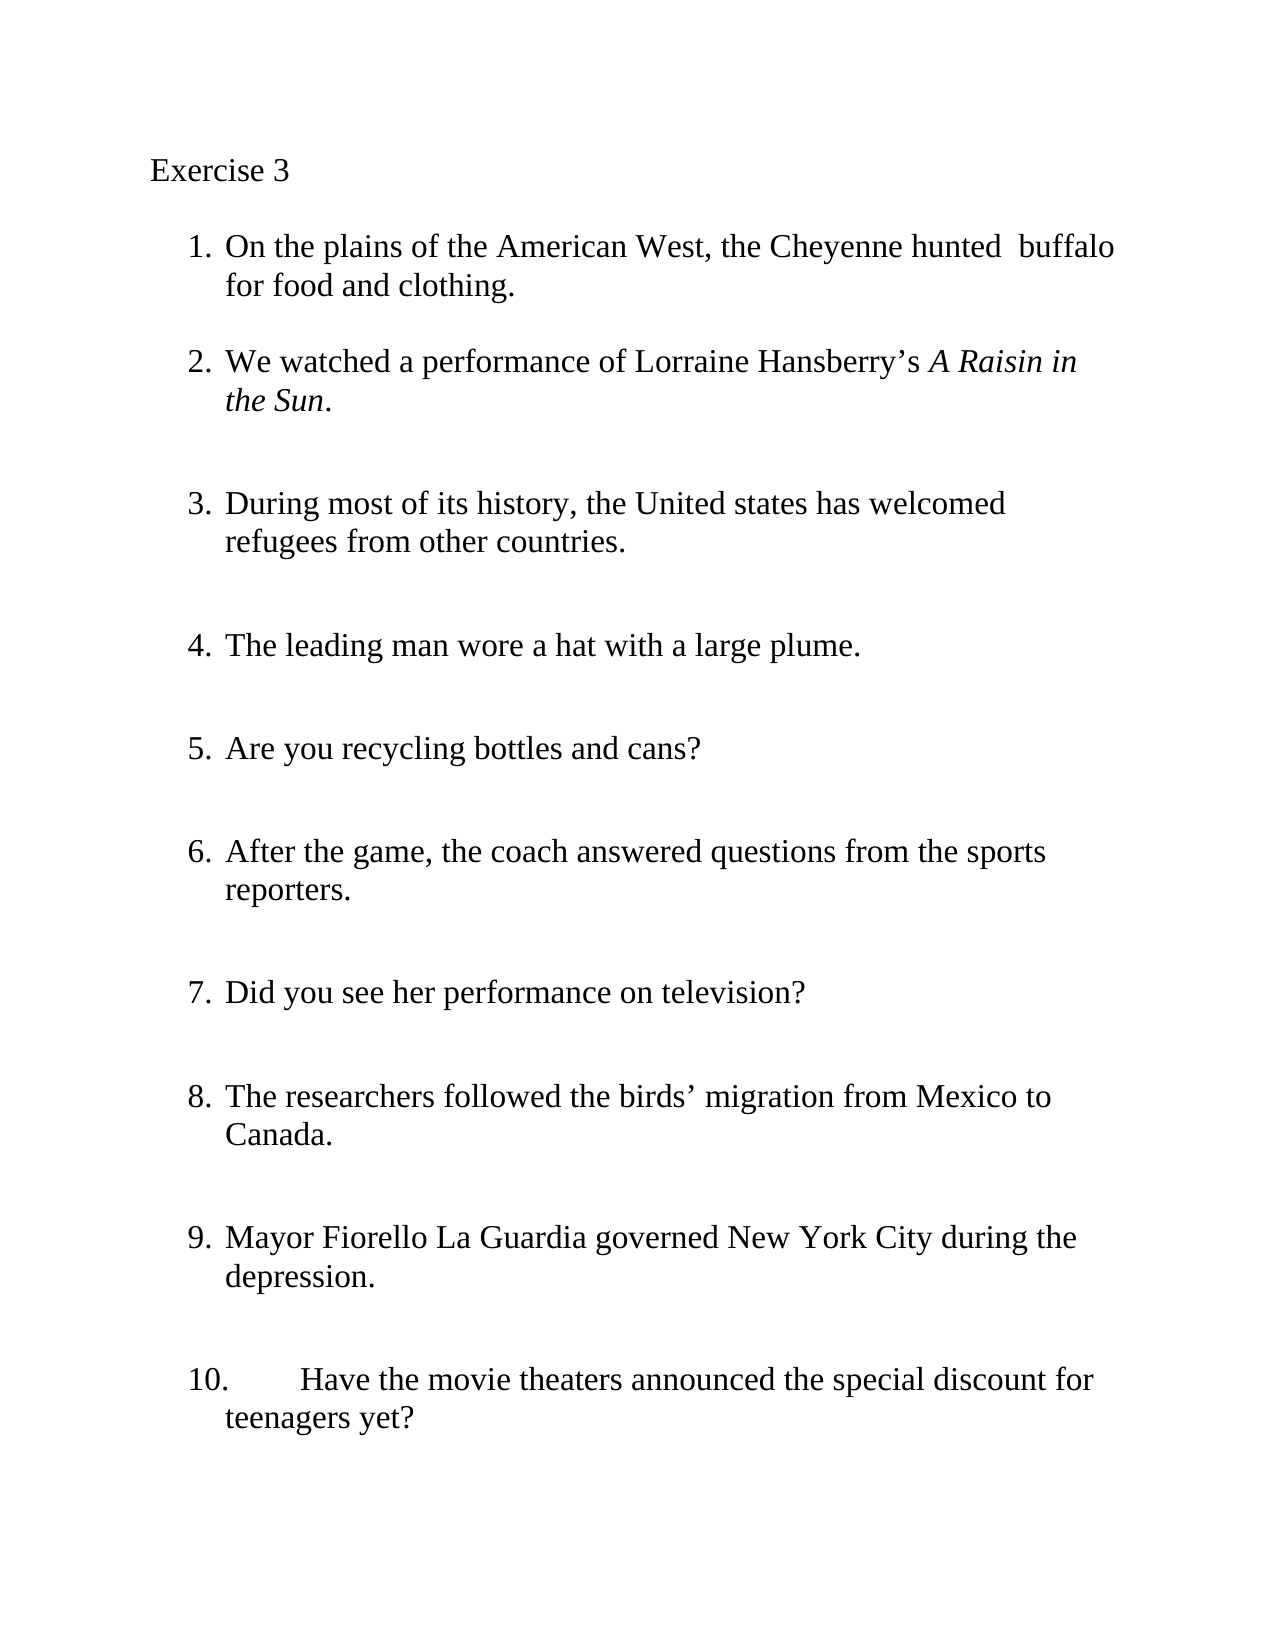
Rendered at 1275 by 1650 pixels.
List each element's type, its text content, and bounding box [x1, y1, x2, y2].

list We watched a performance of Lorraine Hansberry’s A Raisin in the Sun. [187, 342, 1125, 418]
list Have the movie theaters announced the special discount for teenagers yet? [187, 1359, 1125, 1436]
list Did you see her performance on television? [187, 973, 1125, 1011]
list After the game, the coach answered questions from the sports reporters. [187, 831, 1125, 908]
list The leading man wore a hat with a large plume. [187, 625, 1125, 663]
list On the plains of the American West, the Cheyenne hunted buffalo for food and clothing. [187, 227, 1125, 303]
list During most of its history, the United states has welcomed refugees from other countries. [187, 483, 1125, 560]
text Exercise 3 [150, 150, 1125, 188]
list Are you recycling bottles and cans? [187, 728, 1125, 766]
list The researchers followed the birds’ migration from Mexico to Canada. [187, 1076, 1125, 1153]
list Mayor Fiorello La Guardia governed New York City during the depression. [187, 1218, 1125, 1294]
